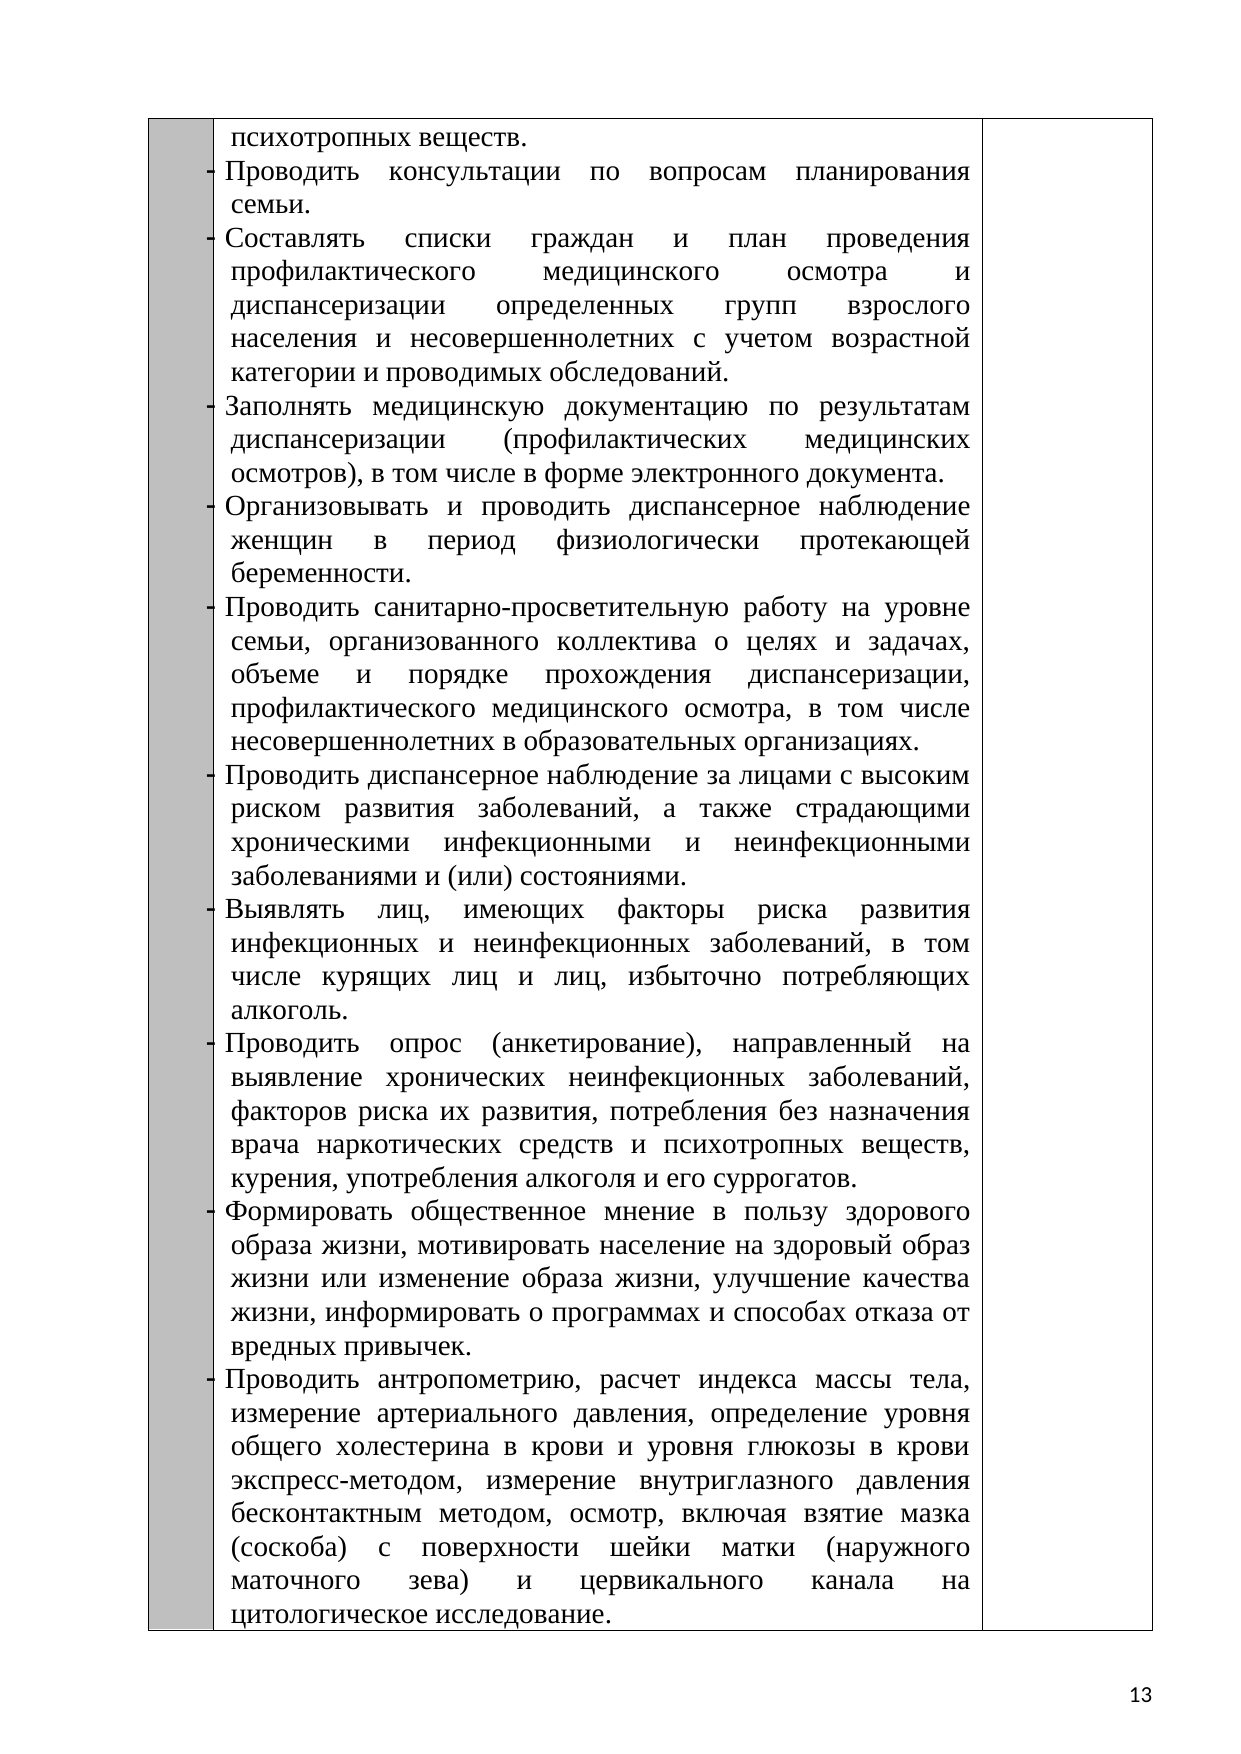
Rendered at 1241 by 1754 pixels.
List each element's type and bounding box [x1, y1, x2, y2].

table_cell [214, 119, 982, 1629]
table_cell [983, 119, 1152, 1629]
